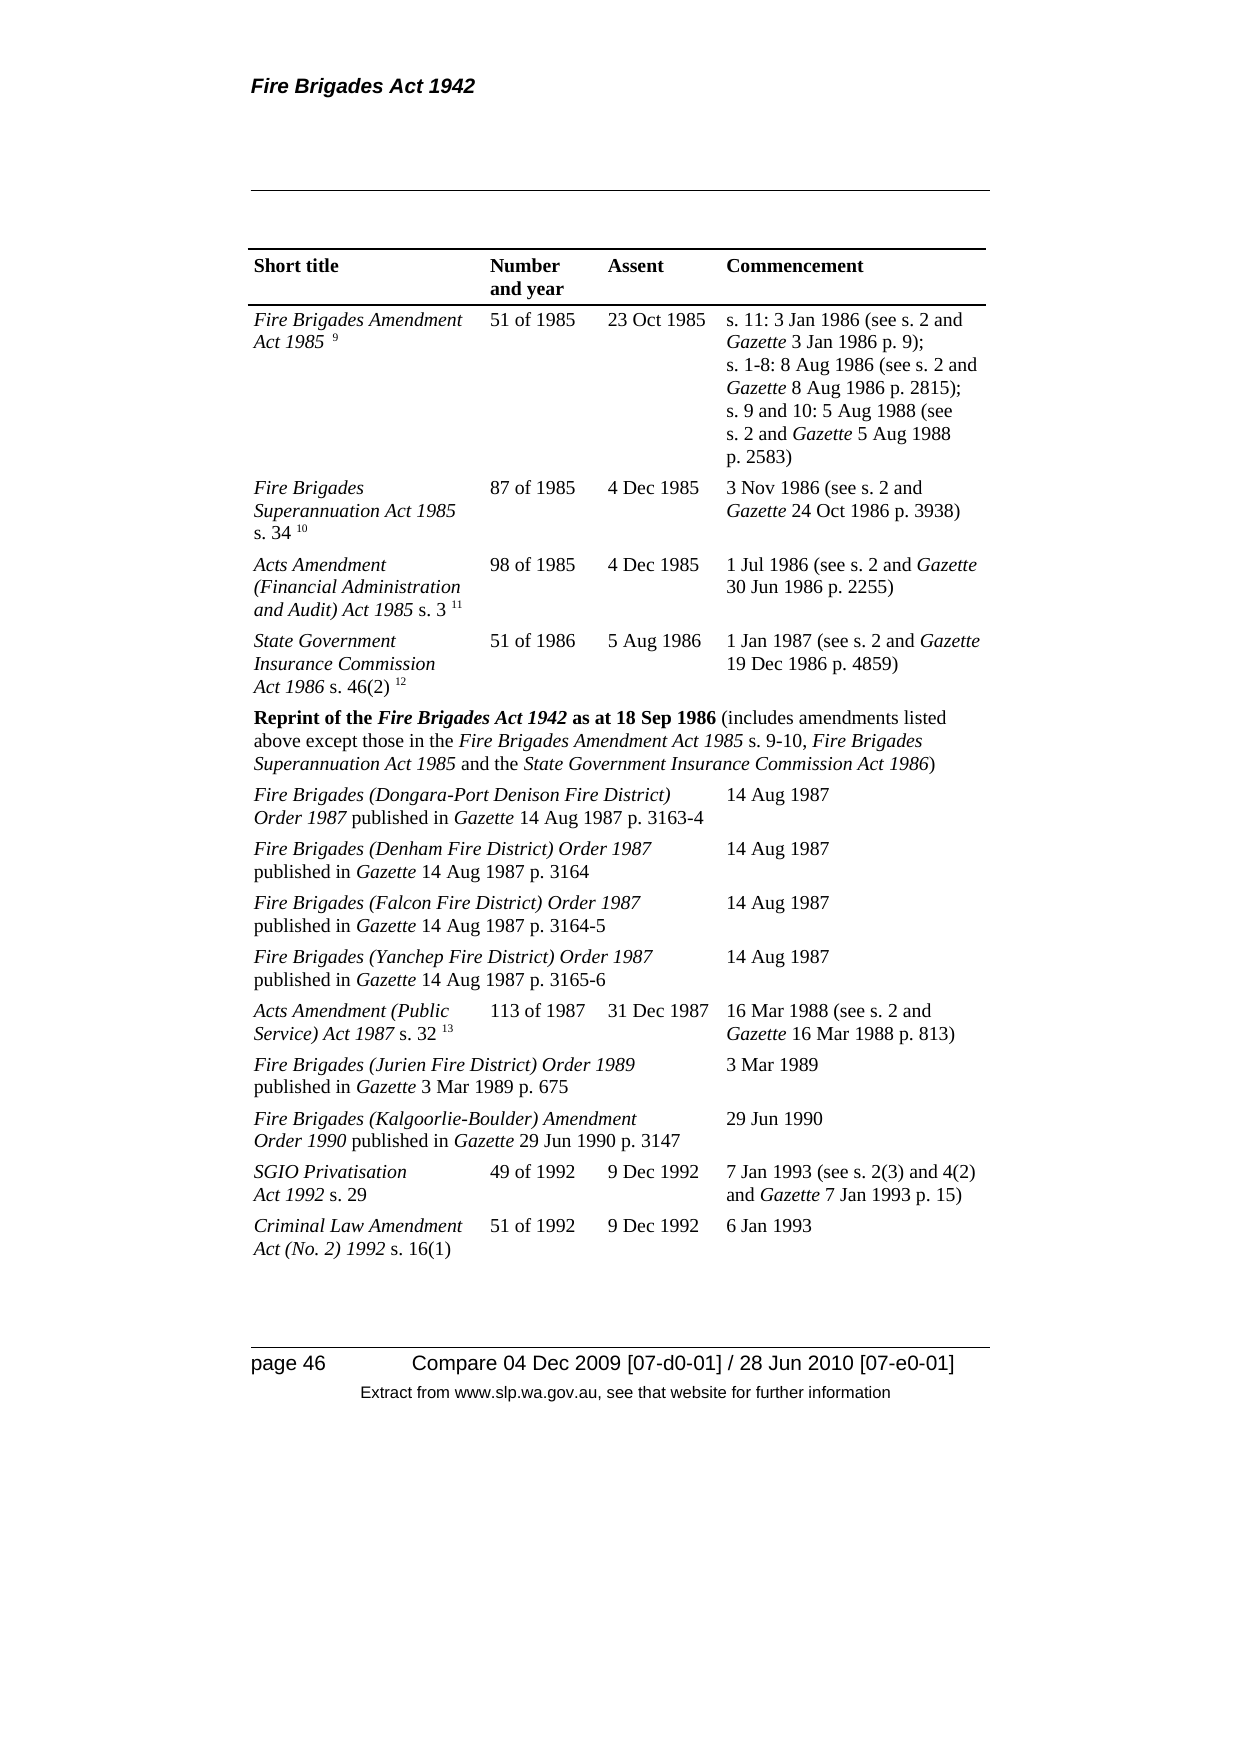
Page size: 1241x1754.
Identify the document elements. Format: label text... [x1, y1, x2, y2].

table_cell 113 of 1987 [484, 995, 602, 1048]
table_cell 51 of 1985 [484, 306, 602, 472]
table_header Number and year [484, 250, 602, 303]
table_cell 1 Jan 1987 (see s. 2 and Gazette 19 Dec 1986 p. 4859) [720, 625, 986, 702]
table_cell Acts Amendment (Public Service) Act 1987 s. 32 13 [248, 995, 484, 1048]
table_cell 3 Mar 1989 [720, 1049, 986, 1102]
table_cell 4 Dec 1985 [602, 472, 720, 548]
table_cell Fire Brigades (Falcon Fire District) Order 1987 published in Gazette 14 Aug 1987 p. 3164-5 [248, 887, 720, 941]
table_cell 23 Oct 1985 [602, 306, 720, 472]
table_cell Fire Brigades (Kalgoorlie-Boulder) Amendment Order 1990 published in Gazette 29 Jun 1990 p. 3147 [248, 1103, 720, 1156]
table_cell Acts Amendment (Financial Administration and Audit) Act 1985 s. 3 11 [248, 548, 484, 625]
table_cell 29 Jun 1990 [720, 1103, 986, 1156]
table_cell Fire Brigades (Yanchep Fire District) Order 1987 published in Gazette 14 Aug 1987 p. 3165-6 [248, 941, 720, 994]
table_cell s. 11: 3 Jan 1986 (see s. 2 and Gazette 3 Jan 1986 p. 9); s. 1-8: 8 Aug 1986 (see s. 2 and Gazette 8 Aug 1986 p. 2815); s. 9 and 10: 5 Aug 1988 (see s. 2 and Gazette 5 Aug 1988 p. 2583) [720, 306, 986, 472]
table_cell 14 Aug 1987 [720, 941, 986, 994]
table_cell Reprint of the Fire Brigades Act 1942 as at 18 Sep 1986 (includes amendments listed above except those in the Fire Brigades Amendment Act 1985 s. 9-10, Fire Brigades Superannuation Act 1985 and the State Government Insurance Commission Act 1986) [248, 702, 986, 779]
table_cell Fire Brigades (Dongara-Port Denison Fire District) Order 1987 published in Gazette 14 Aug 1987 p. 3163-4 [248, 779, 720, 833]
table_cell 3 Nov 1986 (see s. 2 and Gazette 24 Oct 1986 p. 3938) [720, 472, 986, 548]
table_cell 87 of 1985 [484, 472, 602, 548]
table_cell 7 Jan 1993 (see s. 2(3) and 4(2) and Gazette 7 Jan 1993 p. 15) [720, 1156, 986, 1210]
table_cell 4 Dec 1985 [602, 548, 720, 625]
table_cell 9 Dec 1992 [602, 1156, 720, 1210]
table_cell 49 of 1992 [484, 1156, 602, 1210]
table_cell Fire Brigades (Denham Fire District) Order 1987 published in Gazette 14 Aug 1987 p. 3164 [248, 833, 720, 887]
table_cell Criminal Law Amendment Act (No. 2) 1992 s. 16(1) [248, 1210, 484, 1264]
table_cell 14 Aug 1987 [720, 779, 986, 833]
table_cell 51 of 1986 [484, 625, 602, 702]
table_cell Fire Brigades (Jurien Fire District) Order 1989 published in Gazette 3 Mar 1989 p. 675 [248, 1049, 720, 1102]
table_cell 31 Dec 1987 [602, 995, 720, 1048]
table_cell 9 Dec 1992 [602, 1210, 720, 1264]
table_cell 14 Aug 1987 [720, 833, 986, 887]
table_cell Fire Brigades Superannuation Act 1985 s. 34 10 [248, 472, 484, 548]
table_cell 98 of 1985 [484, 548, 602, 625]
table_cell 51 of 1992 [484, 1210, 602, 1264]
table_cell SGIO Privatisation Act 1992 s. 29 [248, 1156, 484, 1210]
table_header Assent [602, 250, 720, 303]
table_cell State Government Insurance Commission Act 1986 s. 46(2) 12 [248, 625, 484, 702]
table_cell Fire Brigades Amendment Act 1985 9 [248, 306, 484, 472]
table_cell 1 Jul 1986 (see s. 2 and Gazette 30 Jun 1986 p. 2255) [720, 548, 986, 625]
table_cell 6 Jan 1993 [720, 1210, 986, 1264]
table_header Short title [248, 250, 484, 303]
table_cell 5 Aug 1986 [602, 625, 720, 702]
table_cell 16 Mar 1988 (see s. 2 and Gazette 16 Mar 1988 p. 813) [720, 995, 986, 1048]
table_cell 14 Aug 1987 [720, 887, 986, 941]
table_header Commencement [720, 250, 986, 303]
